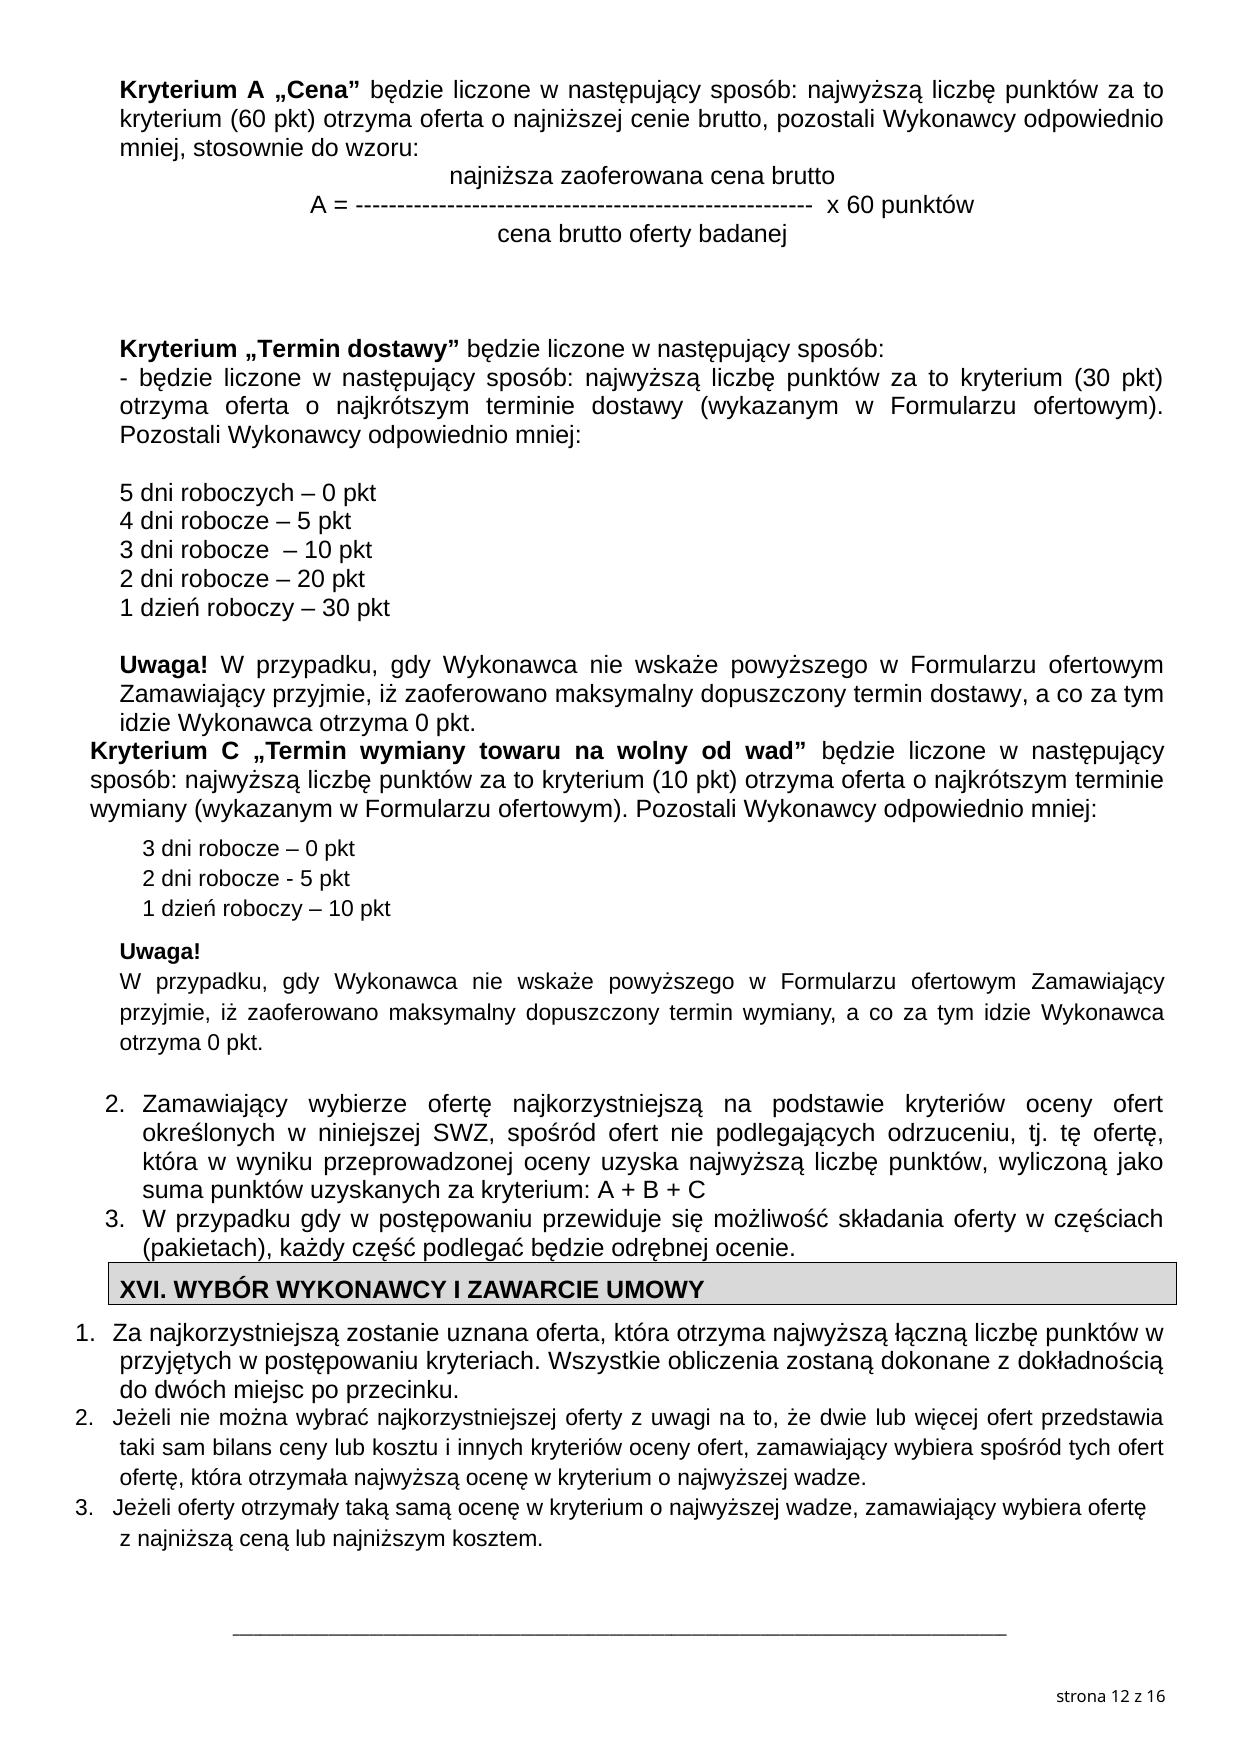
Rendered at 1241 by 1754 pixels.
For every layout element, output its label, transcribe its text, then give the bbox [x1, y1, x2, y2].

text 3 dni robocze – 0 pkt [142, 835, 1165, 861]
list 5 dni roboczych – 0 pkt [119, 477, 1165, 506]
list cena brutto oferty badanej [119, 219, 1165, 247]
list 3 dni robocze – 10 pkt [119, 535, 1165, 564]
list 2 dni robocze – 20 pkt [119, 564, 1165, 592]
list 1 dzień roboczy – 30 pkt [119, 592, 1165, 621]
list W przypadku gdy w postępowaniu przewiduje się możliwość składania oferty w częściach (pakietach), każdy część podlegać będzie odrębnej ocenie. [104, 1204, 1165, 1262]
list Jeżeli nie można wybrać najkorzystniejszej oferty z uwagi na to, że dwie lub więcej ofert przedstawia taki sam bilans ceny lub kosztu i innych kryteriów oceny ofert, zamawiający wybiera spośród tych ofert ofertę, która otrzymała najwyższą ocenę w kryterium o najwyższej wadze. [75, 1404, 1165, 1491]
list najniższa zaoferowana cena brutto [119, 161, 1165, 190]
list - będzie liczone w następujący sposób: najwyższą liczbę punktów za to kryterium (30 pkt) otrzyma oferta o najkrótszym terminie dostawy (wykazanym w Formularzu ofertowym). Pozostali Wykonawcy odpowiednio mniej: [119, 362, 1165, 449]
list Kryterium „Termin dostawy” będzie liczone w następujący sposób: [119, 334, 1165, 362]
list A = ------------------------------------------------------- x 60 punktów [119, 190, 1165, 219]
list Zamawiający wybierze ofertę najkorzystniejszą na podstawie kryteriów oceny ofert określonych w niniejszej SWZ, spośród ofert nie podlegających odrzuceniu, tj. tę ofertę, która w wyniku przeprowadzonej oceny uzyska najwyższą liczbę punktów, wyliczoną jako suma punktów uzyskanych za kryterium: A + B + C [104, 1089, 1165, 1204]
table_header XVI. WYBÓR WYKONAWCY I ZAWARCIE UMOWY [109, 1263, 1176, 1304]
list Kryterium A „Cena” będzie liczone w następujący sposób: najwyższą liczbę punktów za to kryterium (60 pkt) otrzyma oferta o najniższej cenie brutto, pozostali Wykonawcy odpowiednio mniej, stosownie do wzoru: [119, 75, 1165, 161]
list Jeżeli oferty otrzymały taką samą ocenę w kryterium o najwyższej wadze, zamawiający wybiera ofertę z najniższą ceną lub najniższym kosztem. [75, 1494, 1165, 1551]
text W przypadku, gdy Wykonawca nie wskaże powyższego w Formularzu ofertowym Zamawiający przyjmie, iż zaoferowano maksymalny dopuszczony termin wymiany, a co za tym idzie Wykonawca otrzyma 0 pkt. [119, 968, 1165, 1055]
list 4 dni robocze – 5 pkt [119, 506, 1165, 535]
list Kryterium C „Termin wymiany towaru na wolny od wad” będzie liczone w następujący sposób: najwyższą liczbę punktów za to kryterium (10 pkt) otrzyma oferta o najkrótszym terminie wymiany (wykazanym w Formularzu ofertowym). Pozostali Wykonawcy odpowiednio mniej: [90, 736, 1165, 822]
text 1 dzień roboczy – 10 pkt [142, 895, 1165, 922]
list Za najkorzystniejszą zostanie uznana oferta, która otrzyma najwyższą łączną liczbę punktów w przyjętych w postępowaniu kryteriach. Wszystkie obliczenia zostaną dokonane z dokładnością do dwóch miejsc po przecinku. [75, 1317, 1165, 1404]
text 2 dni robocze - 5 pkt [142, 865, 1165, 892]
text Uwaga! [119, 938, 1165, 964]
list Uwaga! W przypadku, gdy Wykonawca nie wskaże powyższego w Formularzu ofertowym Zamawiający przyjmie, iż zaoferowano maksymalny dopuszczony termin dostawy, a co za tym idzie Wykonawca otrzyma 0 pkt. [119, 650, 1165, 736]
